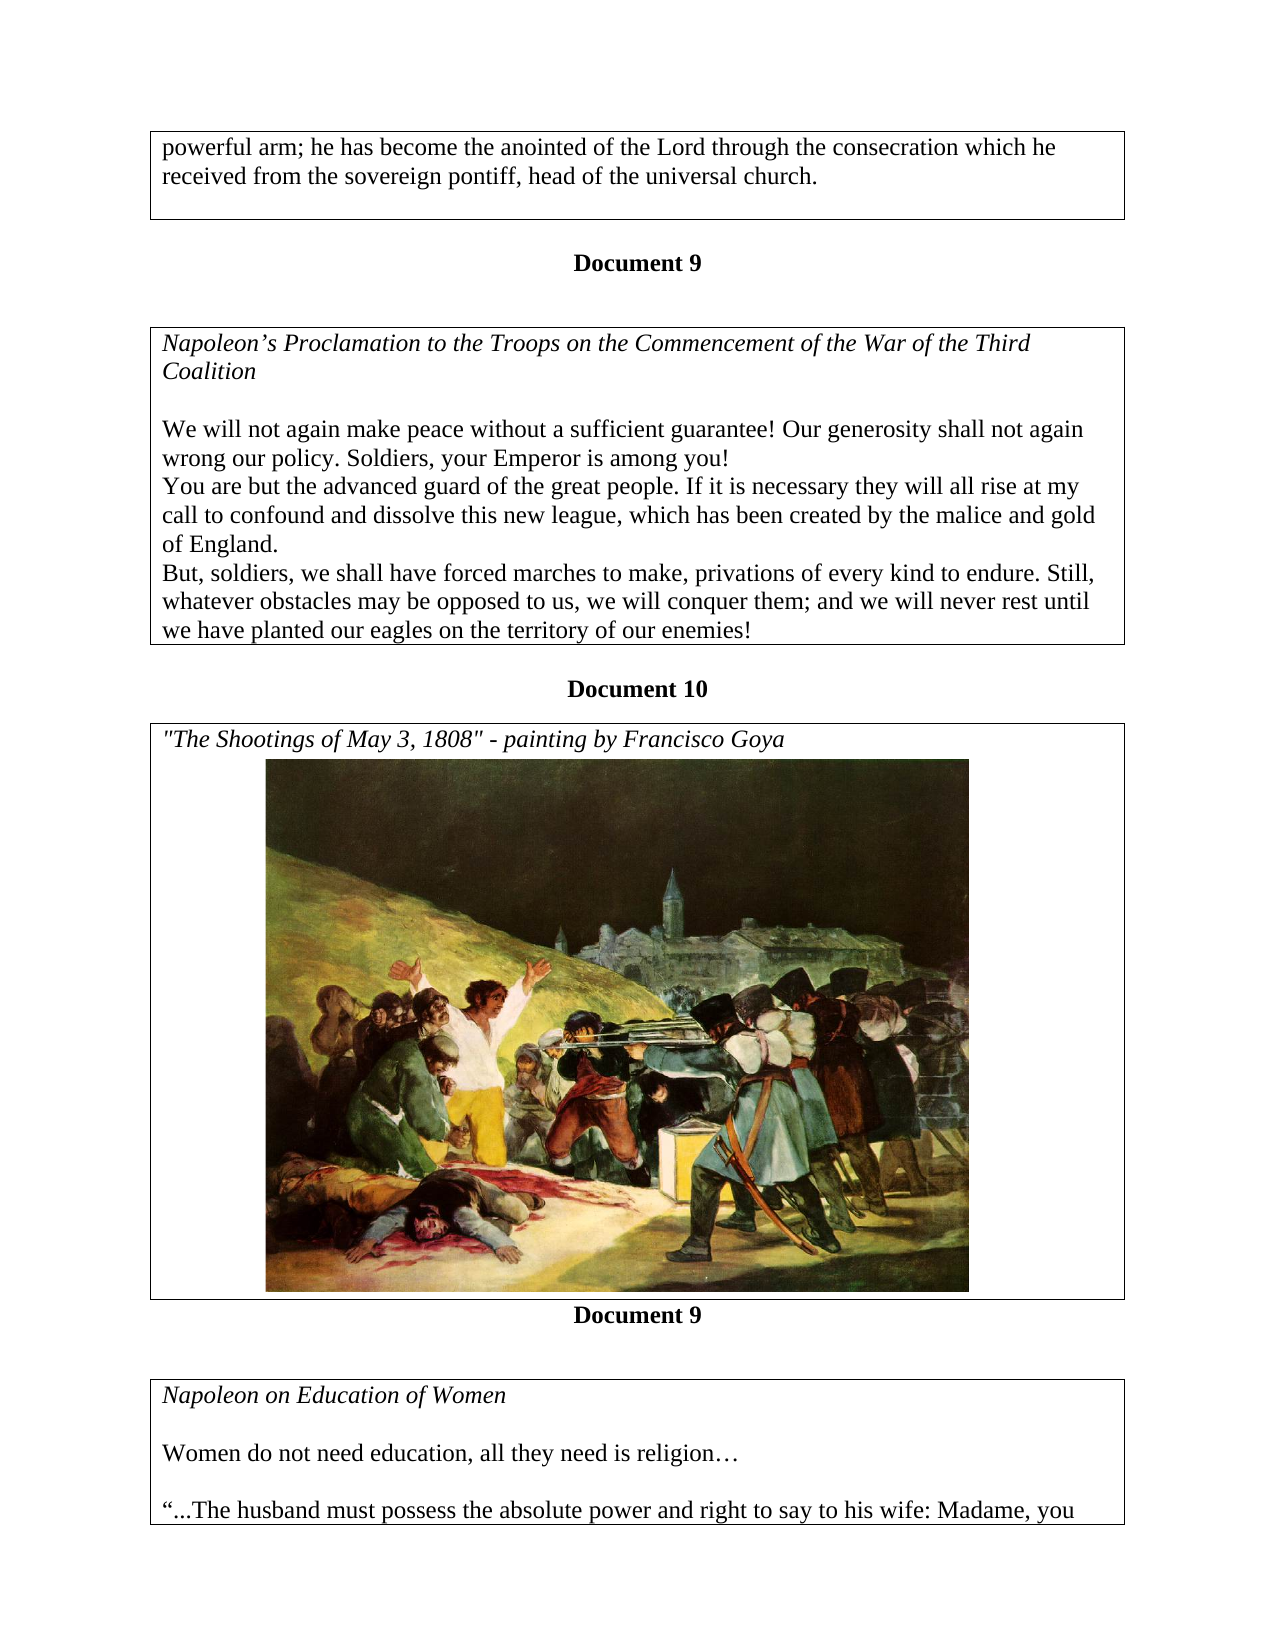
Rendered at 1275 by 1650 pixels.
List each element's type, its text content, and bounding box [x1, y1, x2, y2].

text Document 10 [150, 674, 1125, 702]
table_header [151, 1380, 1124, 1524]
text Document 9 [150, 248, 1125, 277]
text Document 9 [150, 1300, 1125, 1329]
table_header Napoleon’s Proclamation to the Troops on the Commencement of the War of the Third Coalition We will not again make peace without a sufficient guarantee! Our generosity shall not again wrong our policy. Soldiers, your Emperor is among you! You are but the advanced guard of the great people. If it is necessary they will all rise at my call to confound and dissolve this new league, which has been created by the malice and gold of England. But, soldiers, we shall have forced marches to make, privations of every kind to endure. Still, whatever obstacles may be opposed to us, we will conquer them; and we will never rest until we have planted our eagles on the territory of our enemies! [151, 328, 1124, 644]
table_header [151, 132, 1124, 218]
table_header "The Shootings of May 3, 1808" - painting by Francisco Goya [151, 724, 1124, 1299]
